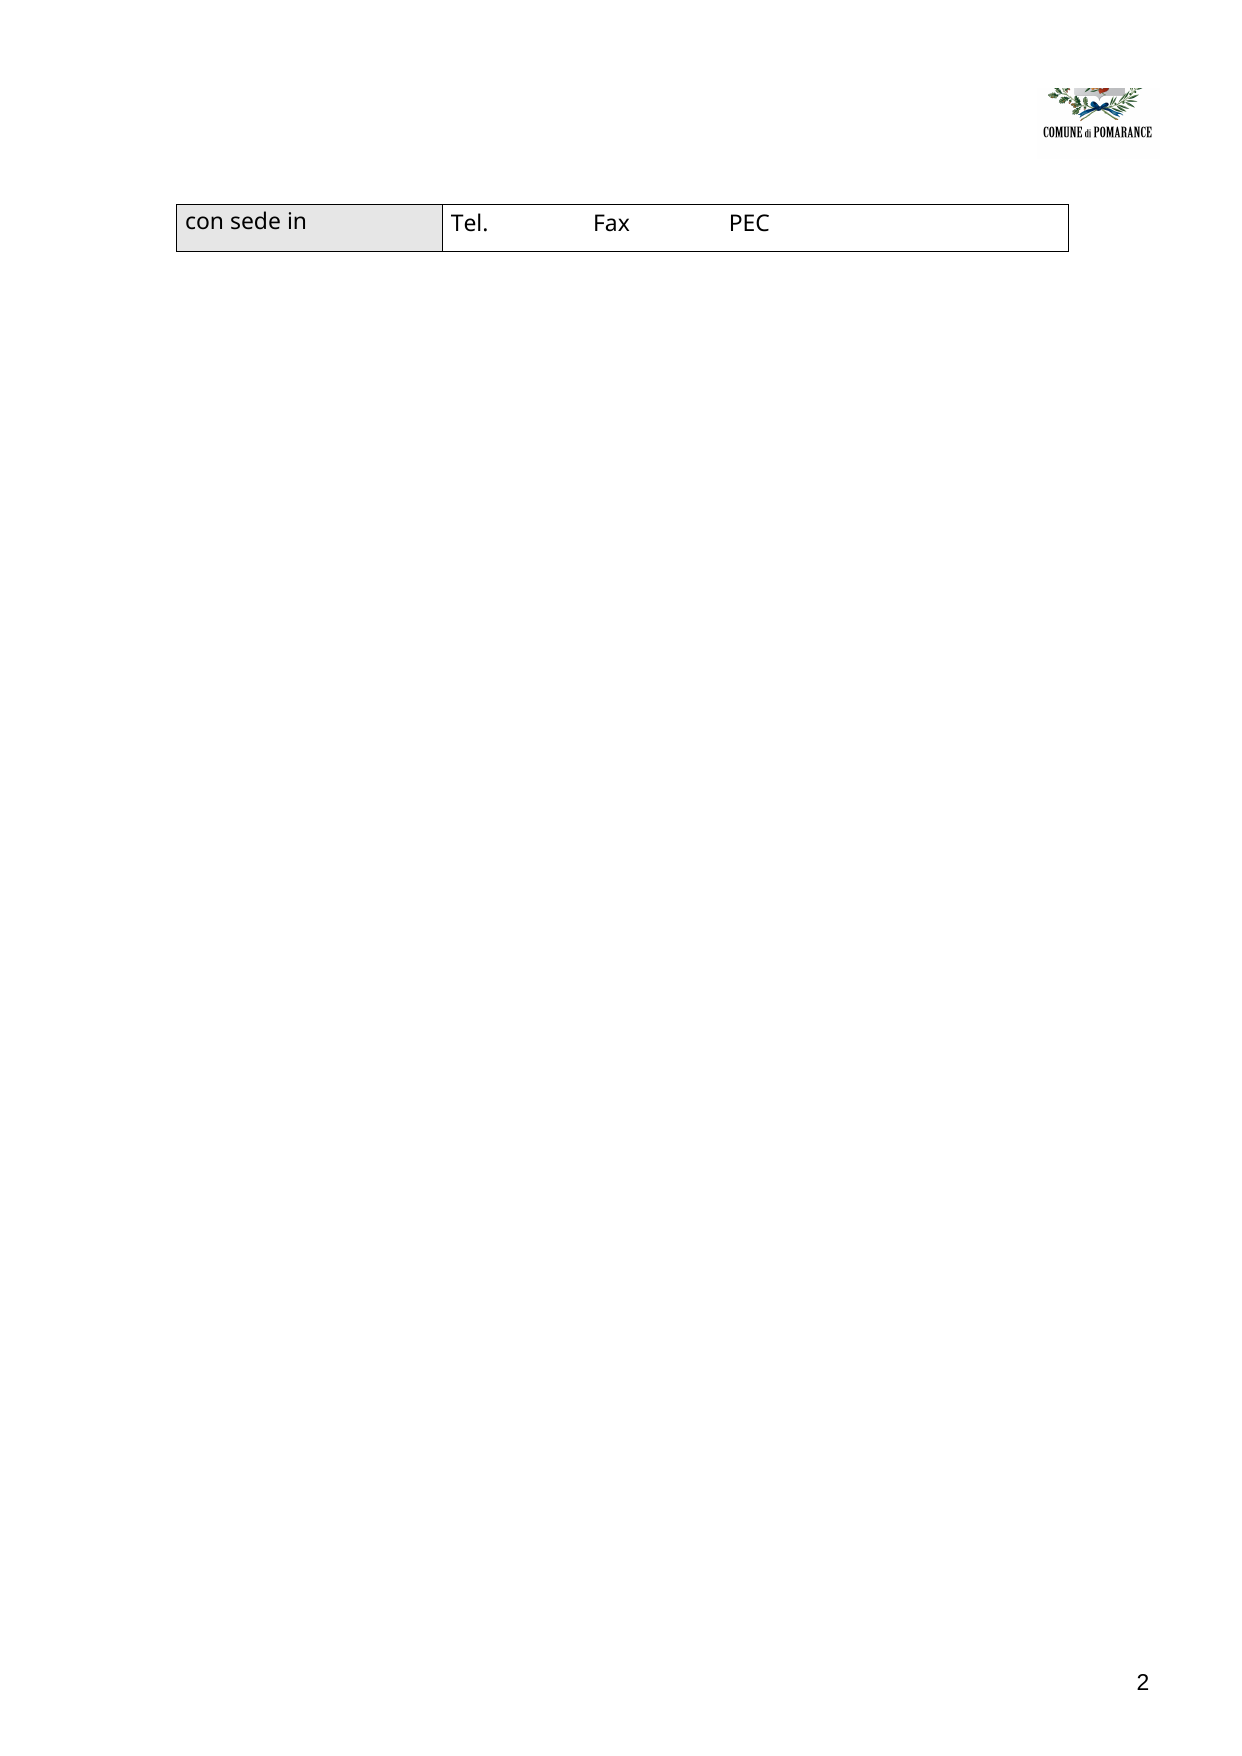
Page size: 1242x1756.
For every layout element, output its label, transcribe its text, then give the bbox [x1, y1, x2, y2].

table_cell Fax [540, 205, 678, 251]
table_cell PEC [678, 205, 1068, 251]
picture [1036, 88, 1161, 159]
table_cell Tel. [443, 205, 540, 251]
